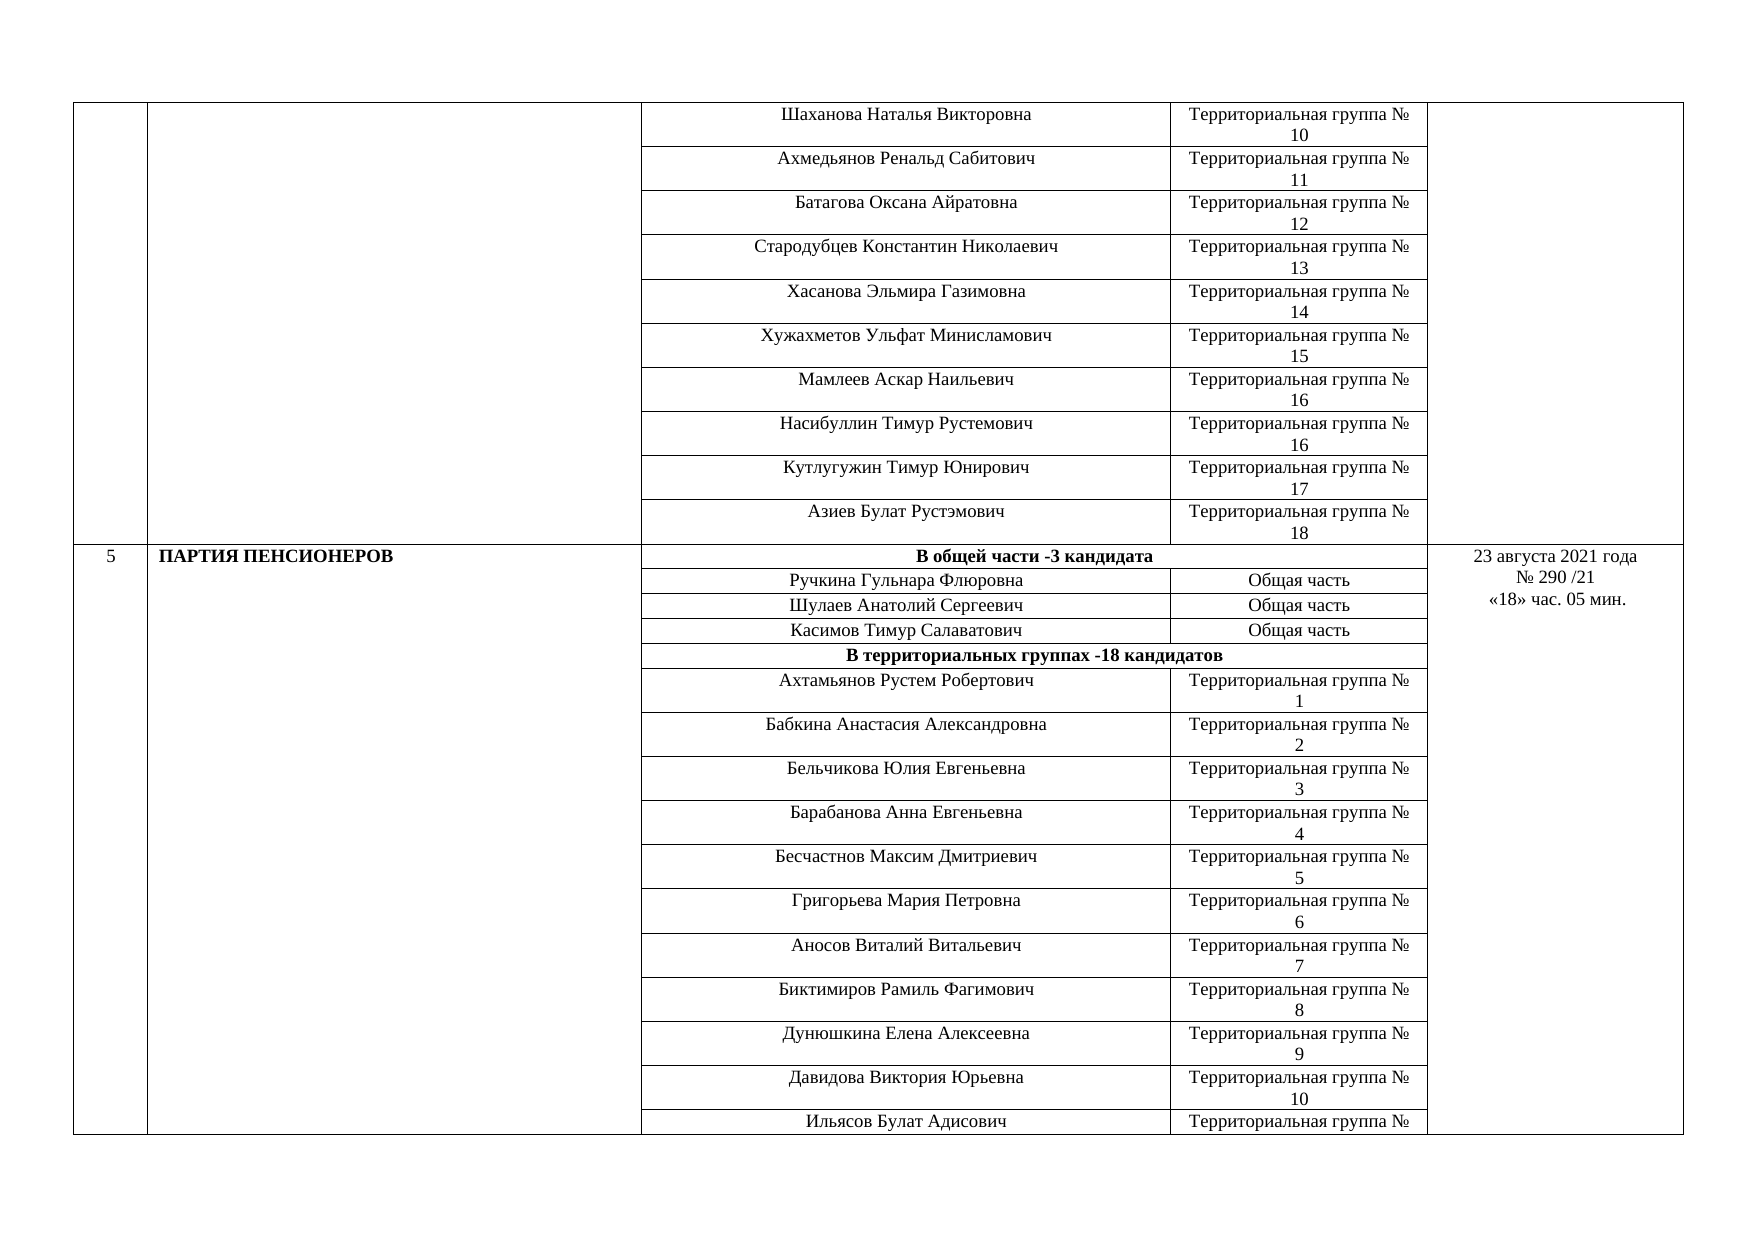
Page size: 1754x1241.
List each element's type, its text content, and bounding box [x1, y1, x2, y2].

table_cell Территориальная группа № 12 [1171, 191, 1427, 234]
table_cell Хужахметов Ульфат Минисламович [642, 324, 1170, 367]
table_cell Биктимиров Рамиль Фагимович [642, 978, 1170, 1021]
table_cell Азиев Булат Рустэмович [642, 500, 1170, 543]
table_cell Насибуллин Тимур Рустемович [642, 412, 1170, 455]
table_cell Территориальная группа № 3 [1171, 757, 1427, 800]
table_cell Кутлугужин Тимур Юнирович [642, 456, 1170, 499]
table_cell Территориальная группа № 17 [1171, 456, 1427, 499]
table_cell Территориальная группа № 4 [1171, 801, 1427, 844]
table_cell Барабанова Анна Евгеньевна [642, 801, 1170, 844]
table_cell Шулаев Анатолий Сергеевич [642, 594, 1170, 618]
table_cell Территориальная группа № 8 [1171, 978, 1427, 1021]
table_cell Давидова Виктория Юрьевна [642, 1066, 1170, 1109]
table_cell Территориальная группа № 2 [1171, 713, 1427, 756]
table_cell 23 августа 2021 года № 290 /21 «18» час. 05 мин. [1428, 545, 1683, 1134]
table_cell Мамлеев Аскар Наильевич [642, 368, 1170, 411]
table_cell Ручкина Гульнара Флюровна [642, 569, 1170, 593]
table_cell Бабкина Анастасия Александровна [642, 713, 1170, 756]
table_cell Шаханова Наталья Викторовна [642, 103, 1170, 146]
table_cell Территориальная группа № 6 [1171, 889, 1427, 932]
table_cell Территориальная группа № 10 [1171, 103, 1427, 146]
table_cell Территориальная группа № 11 [1171, 147, 1427, 190]
table_cell Батагова Оксана Айратовна [642, 191, 1170, 234]
table_cell Дунюшкина Елена Алексеевна [642, 1022, 1170, 1065]
table_cell Ахмедьянов Ренальд Сабитович [642, 147, 1170, 190]
table_cell Территориальная группа № 9 [1171, 1022, 1427, 1065]
table_cell Общая часть [1171, 594, 1427, 618]
table_cell Касимов Тимур Салаватович [642, 619, 1170, 643]
table_cell В общей части -3 кандидата [642, 545, 1427, 568]
table_cell Территориальная группа № 7 [1171, 934, 1427, 977]
table_cell Территориальная группа № 14 [1171, 280, 1427, 323]
table_cell Общая часть [1171, 619, 1427, 643]
table_cell ПАРТИЯ ПЕНСИОНЕРОВ [148, 545, 641, 1134]
table_cell Территориальная группа № 10 [1171, 1066, 1427, 1109]
table_cell Территориальная группа № 15 [1171, 324, 1427, 367]
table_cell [1171, 1110, 1427, 1134]
table_cell Ахтамьянов Рустем Робертович [642, 669, 1170, 712]
table_cell Стародубцев Константин Николаевич [642, 235, 1170, 278]
table_cell Территориальная группа № 1 [1171, 669, 1427, 712]
table_cell Бесчастнов Максим Дмитриевич [642, 845, 1170, 888]
table_cell Бельчикова Юлия Евгеньевна [642, 757, 1170, 800]
table_cell Хасанова Эльмира Газимовна [642, 280, 1170, 323]
table_cell Общая часть [1171, 569, 1427, 593]
table_cell Территориальная группа № 16 [1171, 368, 1427, 411]
table_cell Аносов Виталий Витальевич [642, 934, 1170, 977]
table_cell 5 [74, 545, 147, 1134]
table_cell Территориальная группа № 5 [1171, 845, 1427, 888]
table_cell Территориальная группа № 16 [1171, 412, 1427, 455]
table_cell Григорьева Мария Петровна [642, 889, 1170, 932]
table_cell В территориальных группах -18 кандидатов [642, 644, 1427, 667]
table_cell Территориальная группа № 13 [1171, 235, 1427, 278]
table_cell Территориальная группа № 18 [1171, 500, 1427, 543]
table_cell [642, 1110, 1170, 1134]
